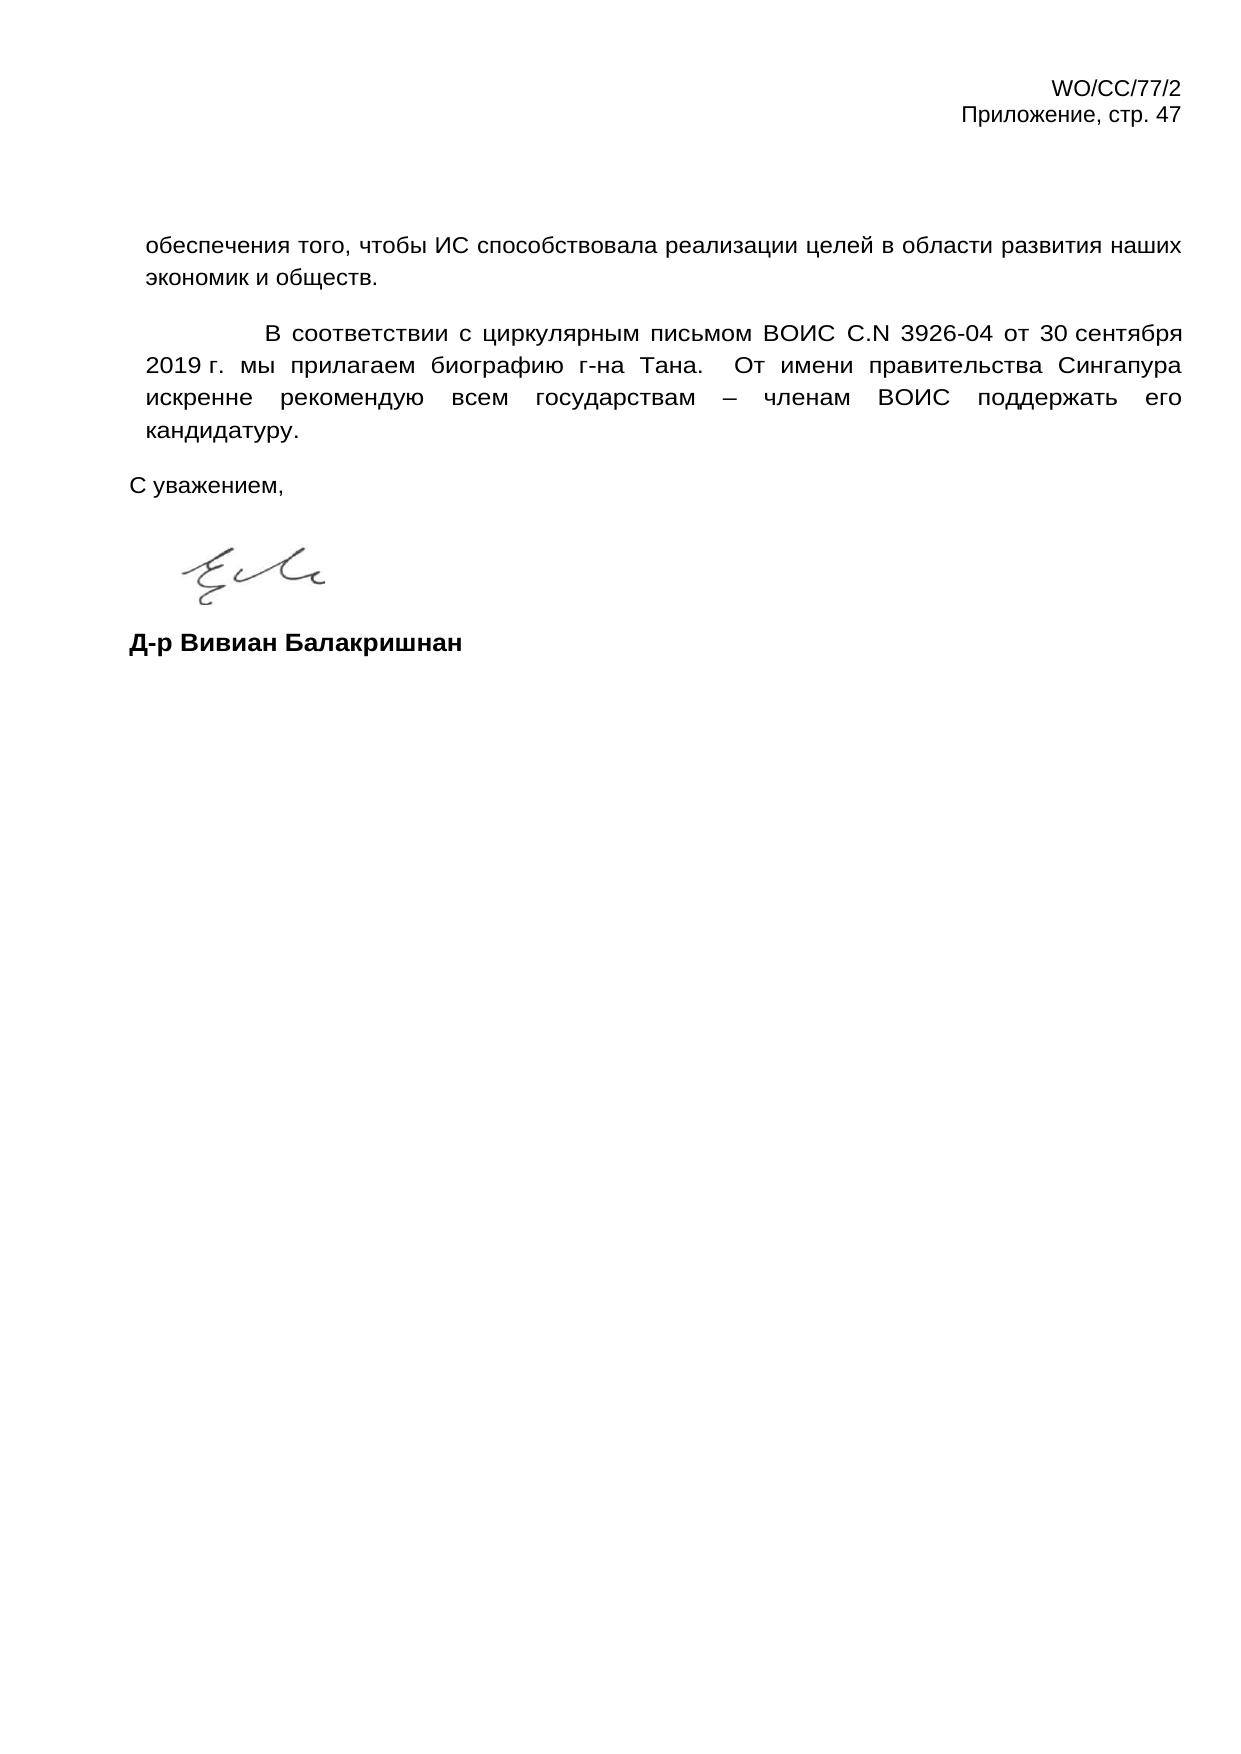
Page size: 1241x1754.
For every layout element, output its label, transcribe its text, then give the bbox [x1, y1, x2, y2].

text В соответствии с циркулярным письмом ВОИС C.N 3926-04 от 30 сентября 2019 г. мы прилагаем биографию г-на Тана. От имени правительства Сингапура искренне рекомендую всем государствам – членам ВОИС поддержать его кандидатуру. [145, 319, 1183, 443]
text Д-р Вивиан Балакришнан [129, 521, 1181, 657]
picture [181, 544, 325, 605]
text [145, 232, 1183, 291]
text С уважением, [129, 472, 1181, 498]
